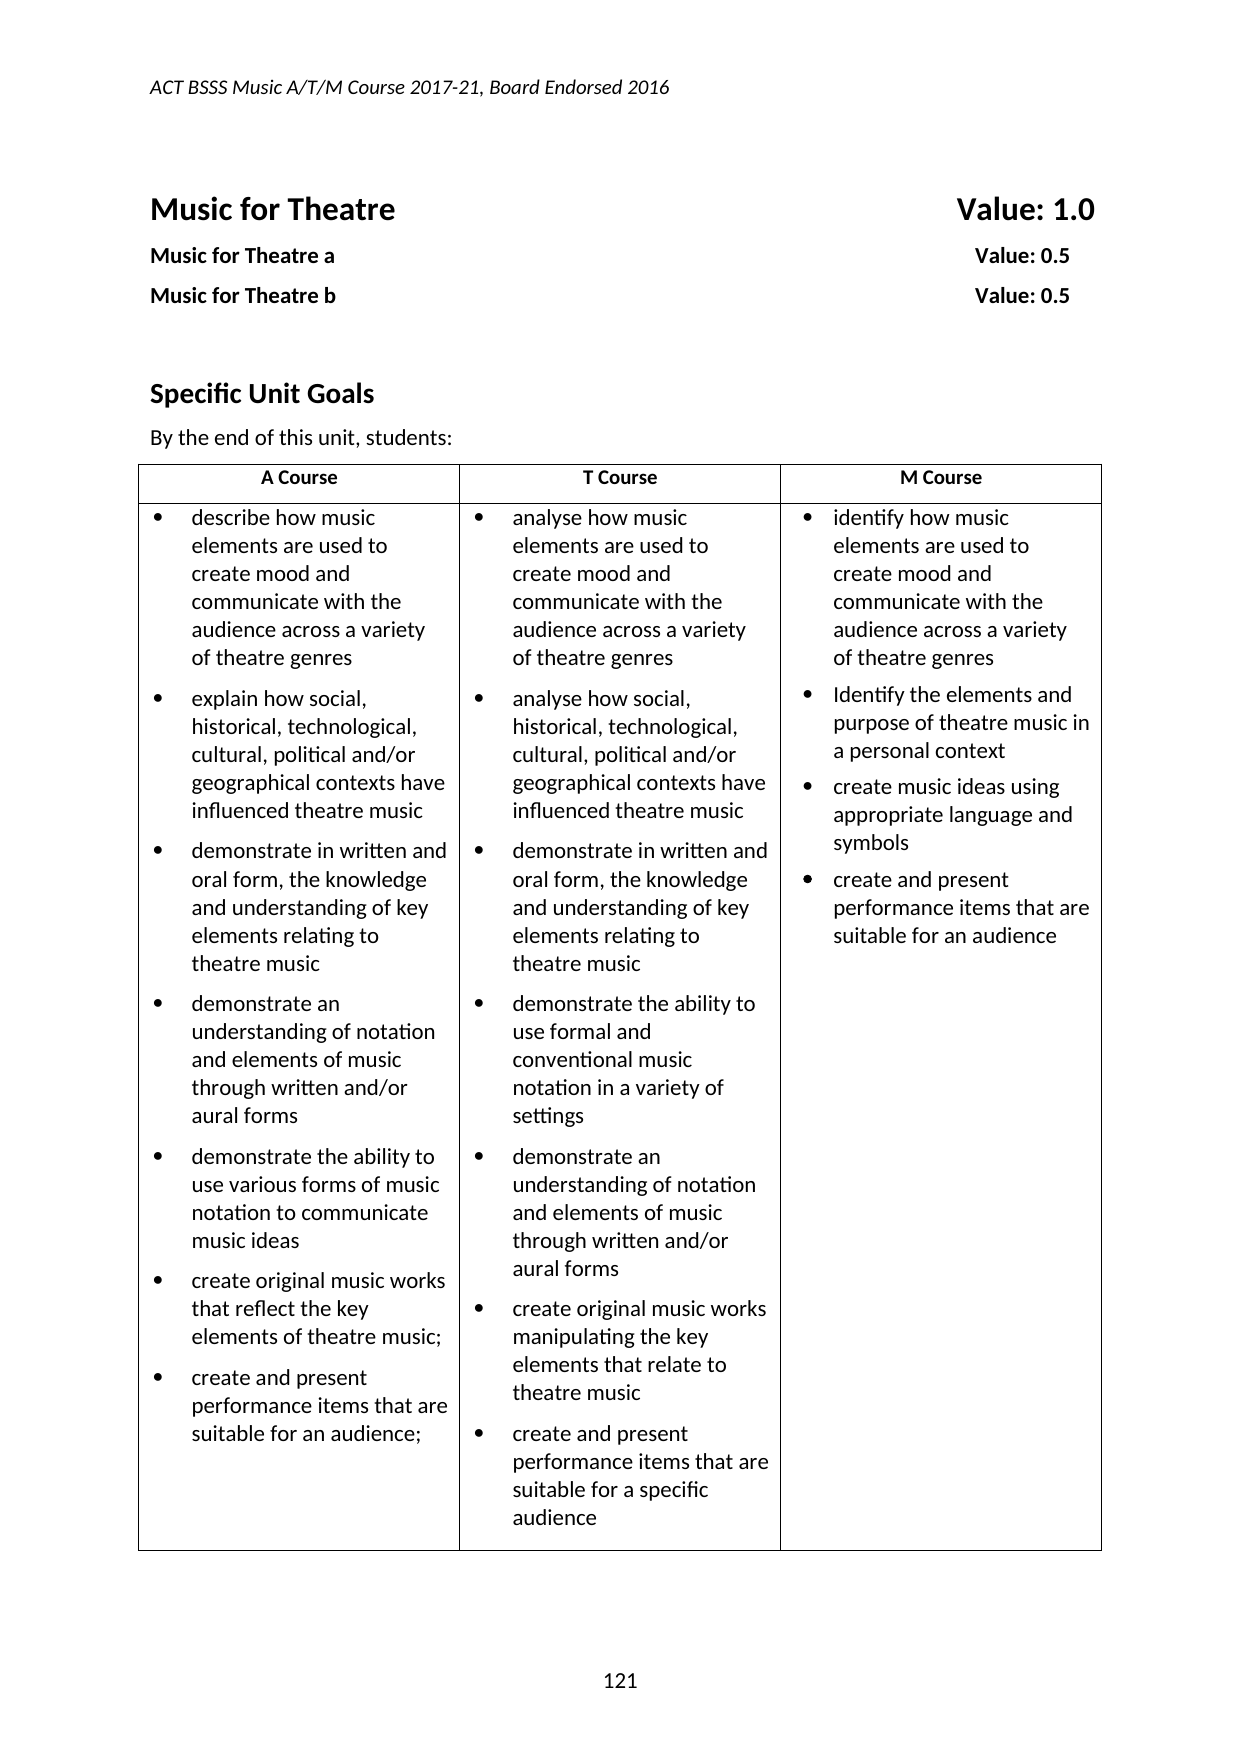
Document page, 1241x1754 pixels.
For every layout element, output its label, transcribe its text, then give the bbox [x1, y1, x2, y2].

text By the end of this unit, students: [150, 423, 1090, 451]
subtitle Specific Unit Goals [150, 375, 1090, 410]
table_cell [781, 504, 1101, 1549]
text Music for Theatre b Value: 0.5 [150, 281, 1090, 309]
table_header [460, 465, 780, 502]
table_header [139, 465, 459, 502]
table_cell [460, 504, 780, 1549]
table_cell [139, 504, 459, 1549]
text Music for Theatre a Value: 0.5 [150, 241, 1090, 269]
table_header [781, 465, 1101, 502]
subtitle Music for Theatre Value: 1.0 [150, 187, 1090, 228]
